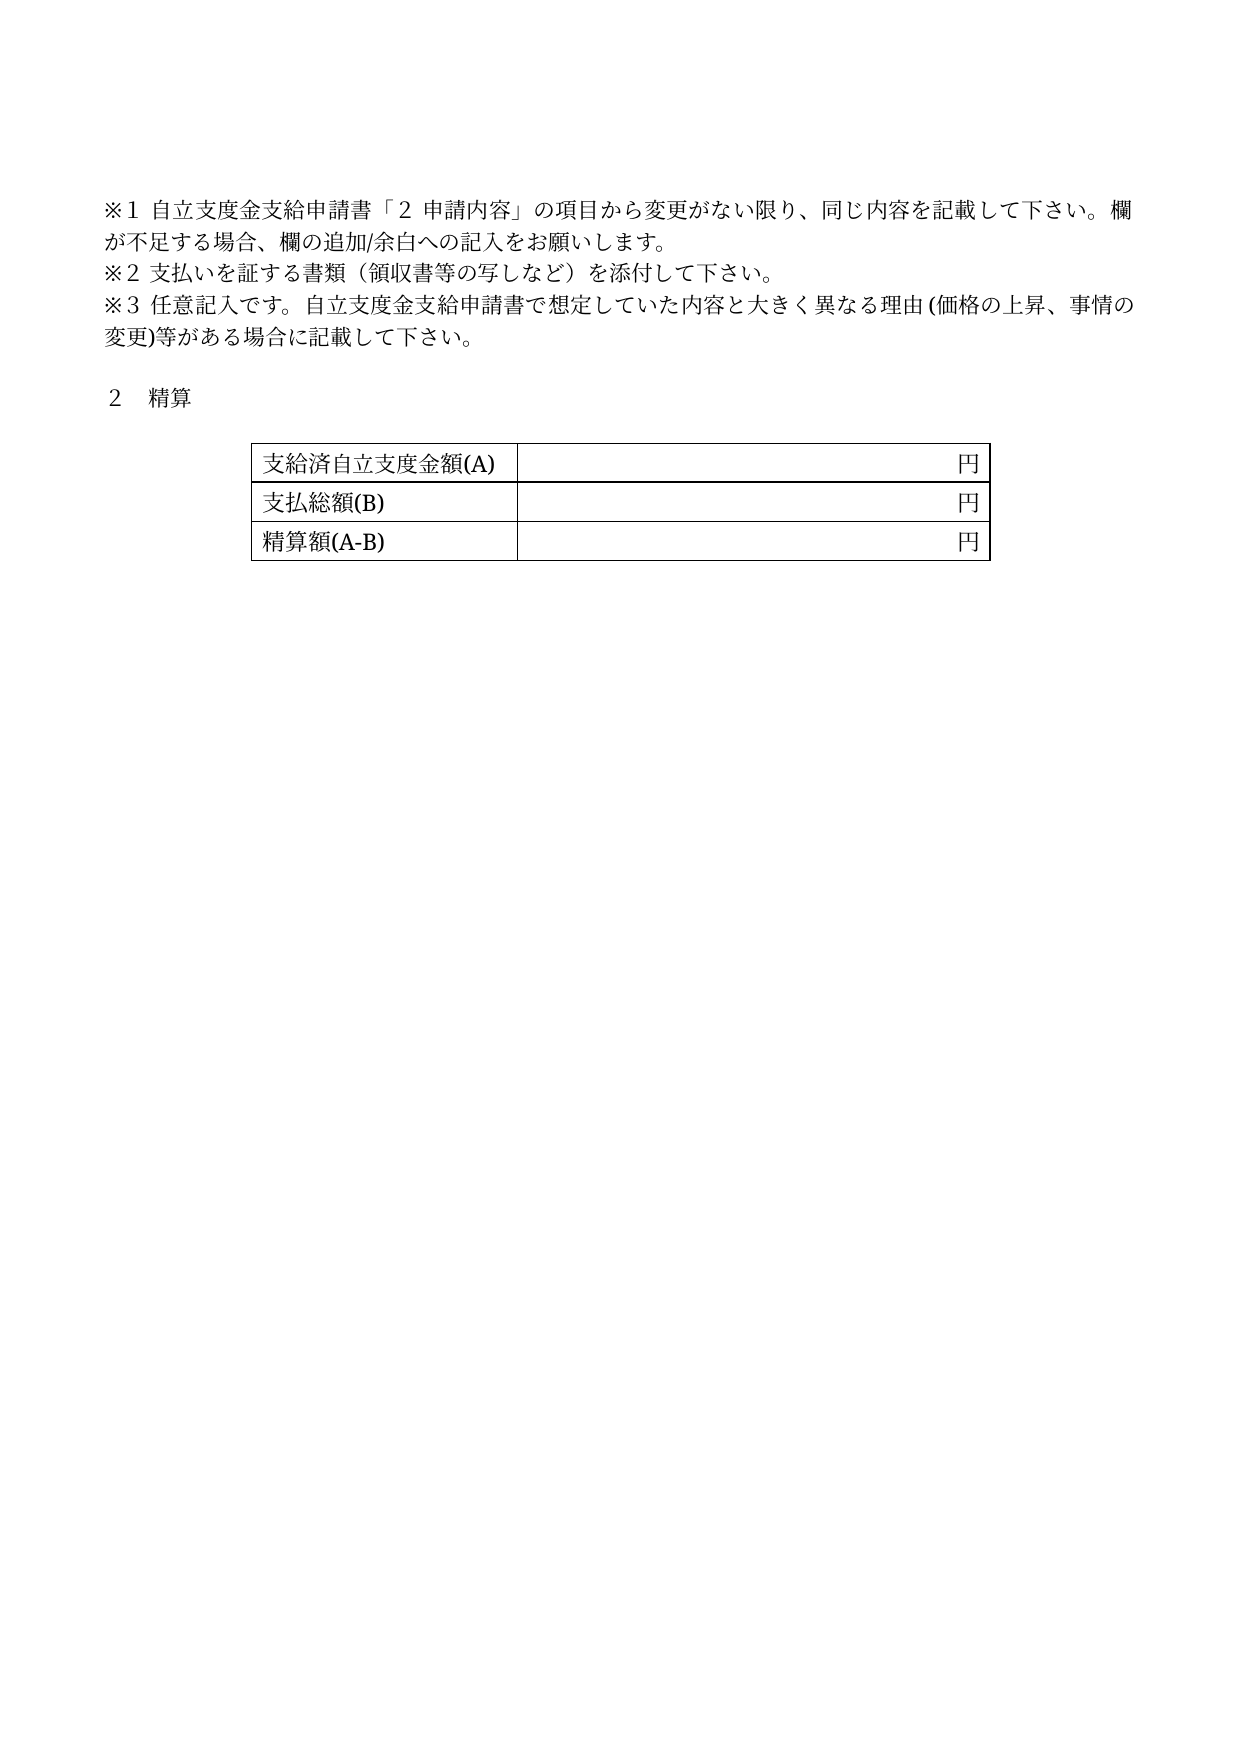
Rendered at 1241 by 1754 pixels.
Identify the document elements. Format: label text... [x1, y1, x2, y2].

text ※１ 自立支度金支給申請書「２ 申請内容」の項目から変更がない限り、同じ内容を記載して下さい。欄が不足する場合、欄の追加/余白への記入をお願いします。 [104, 193, 1136, 257]
table_cell 円 [518, 483, 989, 521]
text ２ 精算 [104, 381, 1136, 413]
table_header 円 [518, 444, 989, 481]
table_cell 円 [518, 522, 989, 559]
table_cell 精算額(A-B) [252, 522, 517, 559]
table_cell 支払総額(B) [252, 483, 517, 521]
text ※２ 支払いを証する書類（領収書等の写しなど）を添付して下さい。 [104, 257, 1136, 288]
table_header 支給済自立支度金額(A) [252, 444, 517, 481]
text ※３ 任意記入です。自立支度金支給申請書で想定していた内容と大きく異なる理由(価格の上昇、事情の変更)等がある場合に記載して下さい。 [104, 288, 1136, 351]
